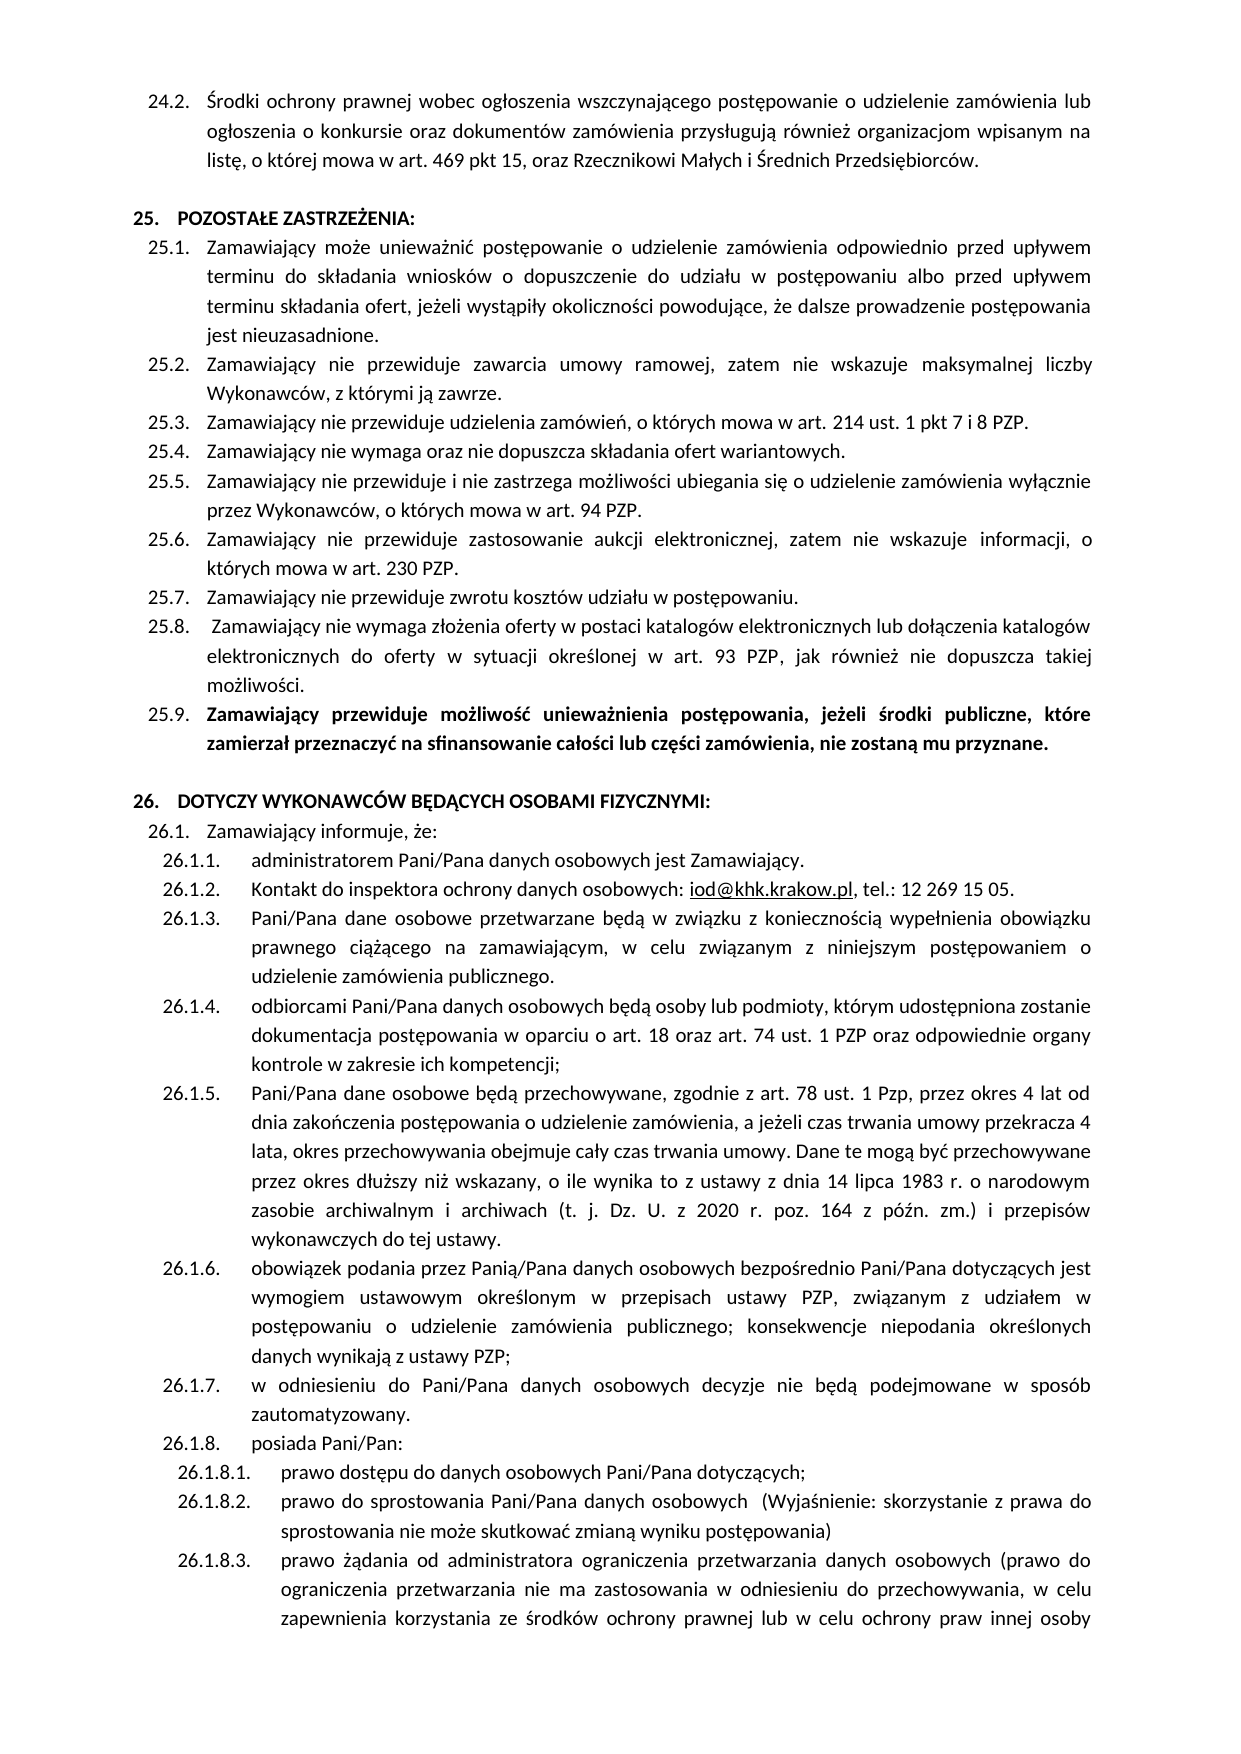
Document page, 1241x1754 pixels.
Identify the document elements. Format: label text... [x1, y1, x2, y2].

list Zamawiający nie przewiduje udzielenia zamówień, o których mowa w art. 214 ust. 1 pkt 7 i 8 PZP. [148, 409, 1093, 435]
list Zamawiający może unieważnić postępowanie o udzielenie zamówienia odpowiednio przed upływem terminu do składania wniosków o dopuszczenie do udziału w postępowaniu albo przed upływem terminu składania ofert, jeżeli wystąpiły okoliczności powodujące, że dalsze prowadzenie postępowania jest nieuzasadnione. [148, 234, 1093, 347]
list Zamawiający przewiduje możliwość unieważnienia postępowania, jeżeli środki publiczne, które zamierzał przeznaczyć na sfinansowanie całości lub części zamówienia, nie zostaną mu przyznane. [148, 701, 1093, 756]
list prawo dostępu do danych osobowych Pani/Pana dotyczących; [177, 1459, 1093, 1485]
list Zamawiający nie przewiduje zwrotu kosztów udziału w postępowaniu. [148, 584, 1093, 610]
list Pani/Pana dane osobowe przetwarzane będą w związku z koniecznością wypełnienia obowiązku prawnego ciążącego na zamawiającym, w celu związanym z niniejszym postępowaniem o udzielenie zamówienia publicznego. [162, 905, 1093, 989]
list Pani/Pana dane osobowe będą przechowywane, zgodnie z art. 78 ust. 1 Pzp, przez okres 4 lat od dnia zakończenia postępowania o udzielenie zamówienia, a jeżeli czas trwania umowy przekracza 4 lata, okres przechowywania obejmuje cały czas trwania umowy. Dane te mogą być przechowywane przez okres dłuższy niż wskazany, o ile wynika to z ustawy z dnia 14 lipca 1983 r. o narodowym zasobie archiwalnym i archiwach (t. j. Dz. U. z 2020 r. poz. 164 z późn. zm.) i przepisów wykonawczych do tej ustawy. [162, 1080, 1093, 1252]
list Środki ochrony prawnej wobec ogłoszenia wszczynającego postępowanie o udzielenie zamówienia lub ogłoszenia o konkursie oraz dokumentów zamówienia przysługują również organizacjom wpisanym na listę, o której mowa w art. 469 pkt 15, oraz Rzecznikowi Małych i Średnich Przedsiębiorców. [148, 89, 1093, 172]
list POZOSTAŁE ZASTRZEŻENIA: [133, 205, 1093, 231]
list Zamawiający nie przewiduje i nie zastrzega możliwości ubiegania się o udzielenie zamówienia wyłącznie przez Wykonawców, o których mowa w art. 94 PZP. [148, 468, 1093, 522]
list Zamawiający informuje, że: [148, 818, 1093, 843]
list Kontakt do inspektora ochrony danych osobowych: iod@khk.krakow.pl, tel.: 12 269 15 05. [162, 876, 1093, 902]
list prawo do sprostowania Pani/Pana danych osobowych (Wyjaśnienie: skorzystanie z prawa do sprostowania nie może skutkować zmianą wyniku postępowania) [177, 1489, 1093, 1543]
list obowiązek podania przez Panią/Pana danych osobowych bezpośrednio Pani/Pana dotyczących jest wymogiem ustawowym określonym w przepisach ustawy PZP, związanym z udziałem w postępowaniu o udzielenie zamówienia publicznego; konsekwencje niepodania określonych danych wynikają z ustawy PZP; [162, 1255, 1093, 1368]
list Zamawiający nie wymaga złożenia oferty w postaci katalogów elektronicznych lub dołączenia katalogów elektronicznych do oferty w sytuacji określonej w art. 93 PZP, jak również nie dopuszcza takiej możliwości. [148, 614, 1093, 697]
list DOTYCZY WYKONAWCÓW BĘDĄCYCH OSOBAMI FIZYCZNYMI: [133, 789, 1093, 814]
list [177, 1547, 1093, 1631]
list Zamawiający nie przewiduje zastosowanie aukcji elektronicznej, zatem nie wskazuje informacji, o których mowa w art. 230 PZP. [148, 526, 1093, 581]
list posiada Pani/Pan: [162, 1430, 1093, 1456]
list Zamawiający nie przewiduje zawarcia umowy ramowej, zatem nie wskazuje maksymalnej liczby Wykonawców, z którymi ją zawrze. [148, 351, 1093, 406]
list w odniesieniu do Pani/Pana danych osobowych decyzje nie będą podejmowane w sposób zautomatyzowany. [162, 1372, 1093, 1427]
list odbiorcami Pani/Pana danych osobowych będą osoby lub podmioty, którym udostępniona zostanie dokumentacja postępowania w oparciu o art. 18 oraz art. 74 ust. 1 PZP oraz odpowiednie organy kontrole w zakresie ich kompetencji; [162, 993, 1093, 1077]
list Zamawiający nie wymaga oraz nie dopuszcza składania ofert wariantowych. [148, 439, 1093, 464]
list administratorem Pani/Pana danych osobowych jest Zamawiający. [162, 847, 1093, 872]
